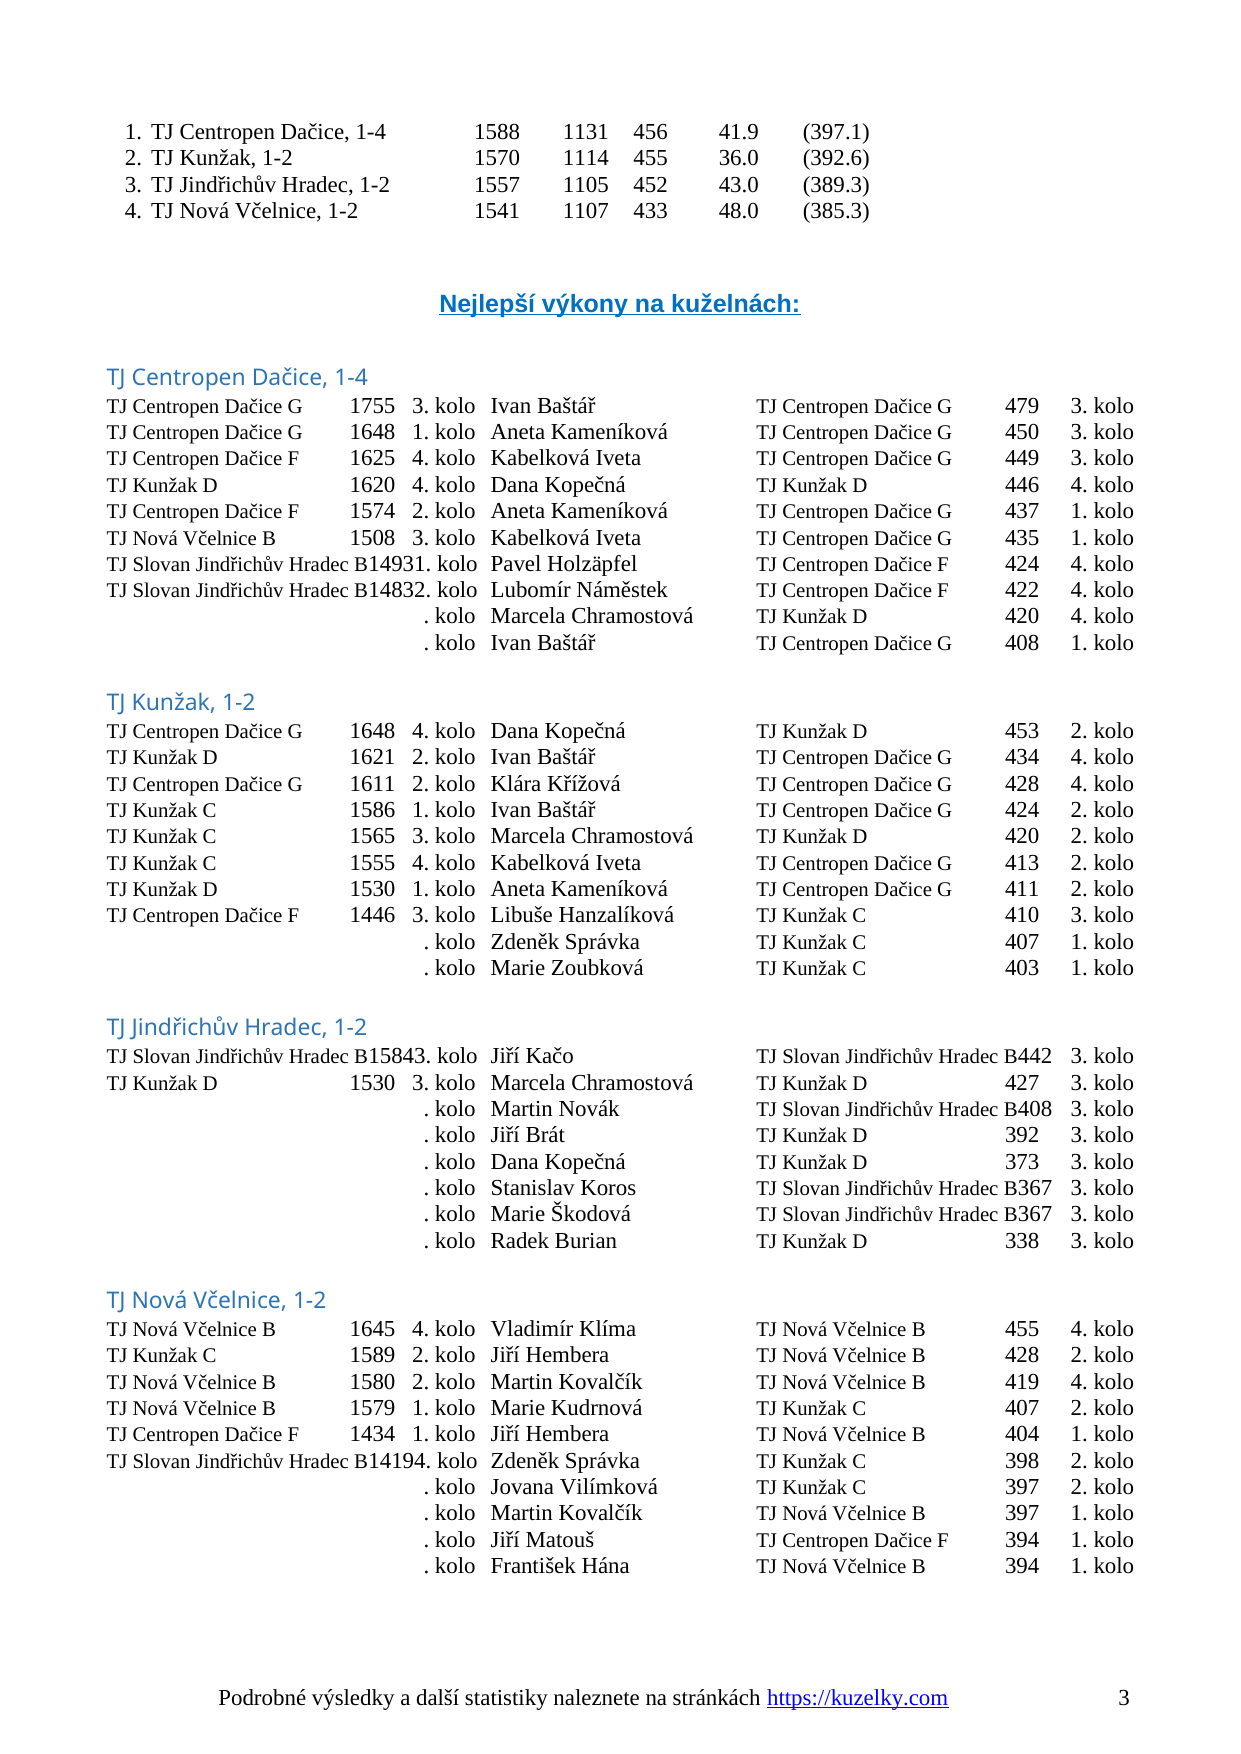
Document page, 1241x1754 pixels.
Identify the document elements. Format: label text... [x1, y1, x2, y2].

text . kolo Martin Kovalčík TJ Nová Včelnice B 397 1. kolo [106, 1499, 1134, 1526]
text . kolo Marcela Chramostová TJ Kunžak D 420 4. kolo [106, 603, 1134, 629]
subtitle TJ Nová Včelnice, 1-2 [106, 1284, 1134, 1315]
text TJ Kunžak C 1565 3. kolo Marcela Chramostová TJ Kunžak D 420 2. kolo [106, 822, 1134, 849]
text Nejlepší výkony na kuželnách: [94, 289, 1145, 317]
text . kolo Ivan Baštář TJ Centropen Dačice G 408 1. kolo [106, 629, 1134, 655]
text TJ Centropen Dačice G 1611 2. kolo Klára Křížová TJ Centropen Dačice G 428 4. kolo [106, 770, 1134, 796]
text . kolo František Hána TJ Nová Včelnice B 394 1. kolo [106, 1552, 1134, 1578]
text . kolo Jiří Matouš TJ Centropen Dačice F 394 1. kolo [106, 1526, 1134, 1552]
text TJ Slovan Jindřichův Hradec B 1483 2. kolo Lubomír Náměstek TJ Centropen Dačice F 422 4. kolo [106, 576, 1134, 603]
text 4. TJ Nová Včelnice, 1-2 1541 1107 433 48.0 (385.3) [106, 197, 1134, 223]
subtitle TJ Jindřichův Hradec, 1-2 [106, 1011, 1134, 1042]
text 3. TJ Jindřichův Hradec, 1-2 1557 1105 452 43.0 (389.3) [106, 171, 1134, 197]
text . kolo Jovana Vilímková TJ Kunžak C 397 2. kolo [106, 1473, 1134, 1499]
text . kolo Dana Kopečná TJ Kunžak D 373 3. kolo [106, 1148, 1134, 1174]
text TJ Nová Včelnice B 1579 1. kolo Marie Kudrnová TJ Kunžak C 407 2. kolo [106, 1394, 1134, 1420]
text . kolo Jiří Brát TJ Kunžak D 392 3. kolo [106, 1121, 1134, 1148]
text 1. TJ Centropen Dačice, 1-4 1588 1131 456 41.9 (397.1) [106, 118, 1134, 144]
text TJ Centropen Dačice G 1755 3. kolo Ivan Baštář TJ Centropen Dačice G 479 3. kolo [106, 392, 1134, 418]
text TJ Kunžak D 1620 4. kolo Dana Kopečná TJ Kunžak D 446 4. kolo [106, 471, 1134, 497]
text TJ Nová Včelnice B 1645 4. kolo Vladimír Klíma TJ Nová Včelnice B 455 4. kolo [106, 1315, 1134, 1341]
text TJ Centropen Dačice G 1648 1. kolo Aneta Kameníková TJ Centropen Dačice G 450 3. kolo [106, 418, 1134, 444]
text 2. TJ Kunžak, 1-2 1570 1114 455 36.0 (392.6) [106, 144, 1134, 171]
text TJ Centropen Dačice F 1574 2. kolo Aneta Kameníková TJ Centropen Dačice G 437 1. kolo [106, 497, 1134, 523]
text . kolo Stanislav Koros TJ Slovan Jindřichův Hradec B 367 3. kolo [106, 1174, 1134, 1201]
text . kolo Marie Škodová TJ Slovan Jindřichův Hradec B 367 3. kolo [106, 1201, 1134, 1227]
text TJ Centropen Dačice F 1434 1. kolo Jiří Hembera TJ Nová Včelnice B 404 1. kolo [106, 1420, 1134, 1447]
text . kolo Marie Zoubková TJ Kunžak C 403 1. kolo [106, 954, 1134, 981]
text TJ Slovan Jindřichův Hradec B 1419 4. kolo Zdeněk Správka TJ Kunžak C 398 2. kolo [106, 1447, 1134, 1473]
text TJ Kunžak D 1621 2. kolo Ivan Baštář TJ Centropen Dačice G 434 4. kolo [106, 743, 1134, 770]
text TJ Slovan Jindřichův Hradec B 1584 3. kolo Jiří Kačo TJ Slovan Jindřichův Hradec B 442 3. kolo [106, 1042, 1134, 1069]
text TJ Nová Včelnice B 1508 3. kolo Kabelková Iveta TJ Centropen Dačice G 435 1. kolo [106, 523, 1134, 550]
subtitle TJ Centropen Dačice, 1-4 [106, 361, 1134, 392]
text TJ Kunžak D 1530 1. kolo Aneta Kameníková TJ Centropen Dačice G 411 2. kolo [106, 875, 1134, 902]
text . kolo Radek Burian TJ Kunžak D 338 3. kolo [106, 1227, 1134, 1253]
text . kolo Martin Novák TJ Slovan Jindřichův Hradec B 408 3. kolo [106, 1095, 1134, 1121]
text TJ Nová Včelnice B 1580 2. kolo Martin Kovalčík TJ Nová Včelnice B 419 4. kolo [106, 1368, 1134, 1394]
text TJ Slovan Jindřichův Hradec B 1493 1. kolo Pavel Holzäpfel TJ Centropen Dačice F 424 4. kolo [106, 550, 1134, 576]
text TJ Centropen Dačice F 1625 4. kolo Kabelková Iveta TJ Centropen Dačice G 449 3. kolo [106, 444, 1134, 471]
text TJ Kunžak C 1586 1. kolo Ivan Baštář TJ Centropen Dačice G 424 2. kolo [106, 796, 1134, 822]
text TJ Kunžak C 1555 4. kolo Kabelková Iveta TJ Centropen Dačice G 413 2. kolo [106, 849, 1134, 875]
text TJ Kunžak C 1589 2. kolo Jiří Hembera TJ Nová Včelnice B 428 2. kolo [106, 1341, 1134, 1368]
text TJ Kunžak D 1530 3. kolo Marcela Chramostová TJ Kunžak D 427 3. kolo [106, 1069, 1134, 1095]
subtitle TJ Kunžak, 1-2 [106, 686, 1134, 717]
text . kolo Zdeněk Správka TJ Kunžak C 407 1. kolo [106, 928, 1134, 954]
text TJ Centropen Dačice G 1648 4. kolo Dana Kopečná TJ Kunžak D 453 2. kolo [106, 717, 1134, 743]
text TJ Centropen Dačice F 1446 3. kolo Libuše Hanzalíková TJ Kunžak C 410 3. kolo [106, 902, 1134, 928]
